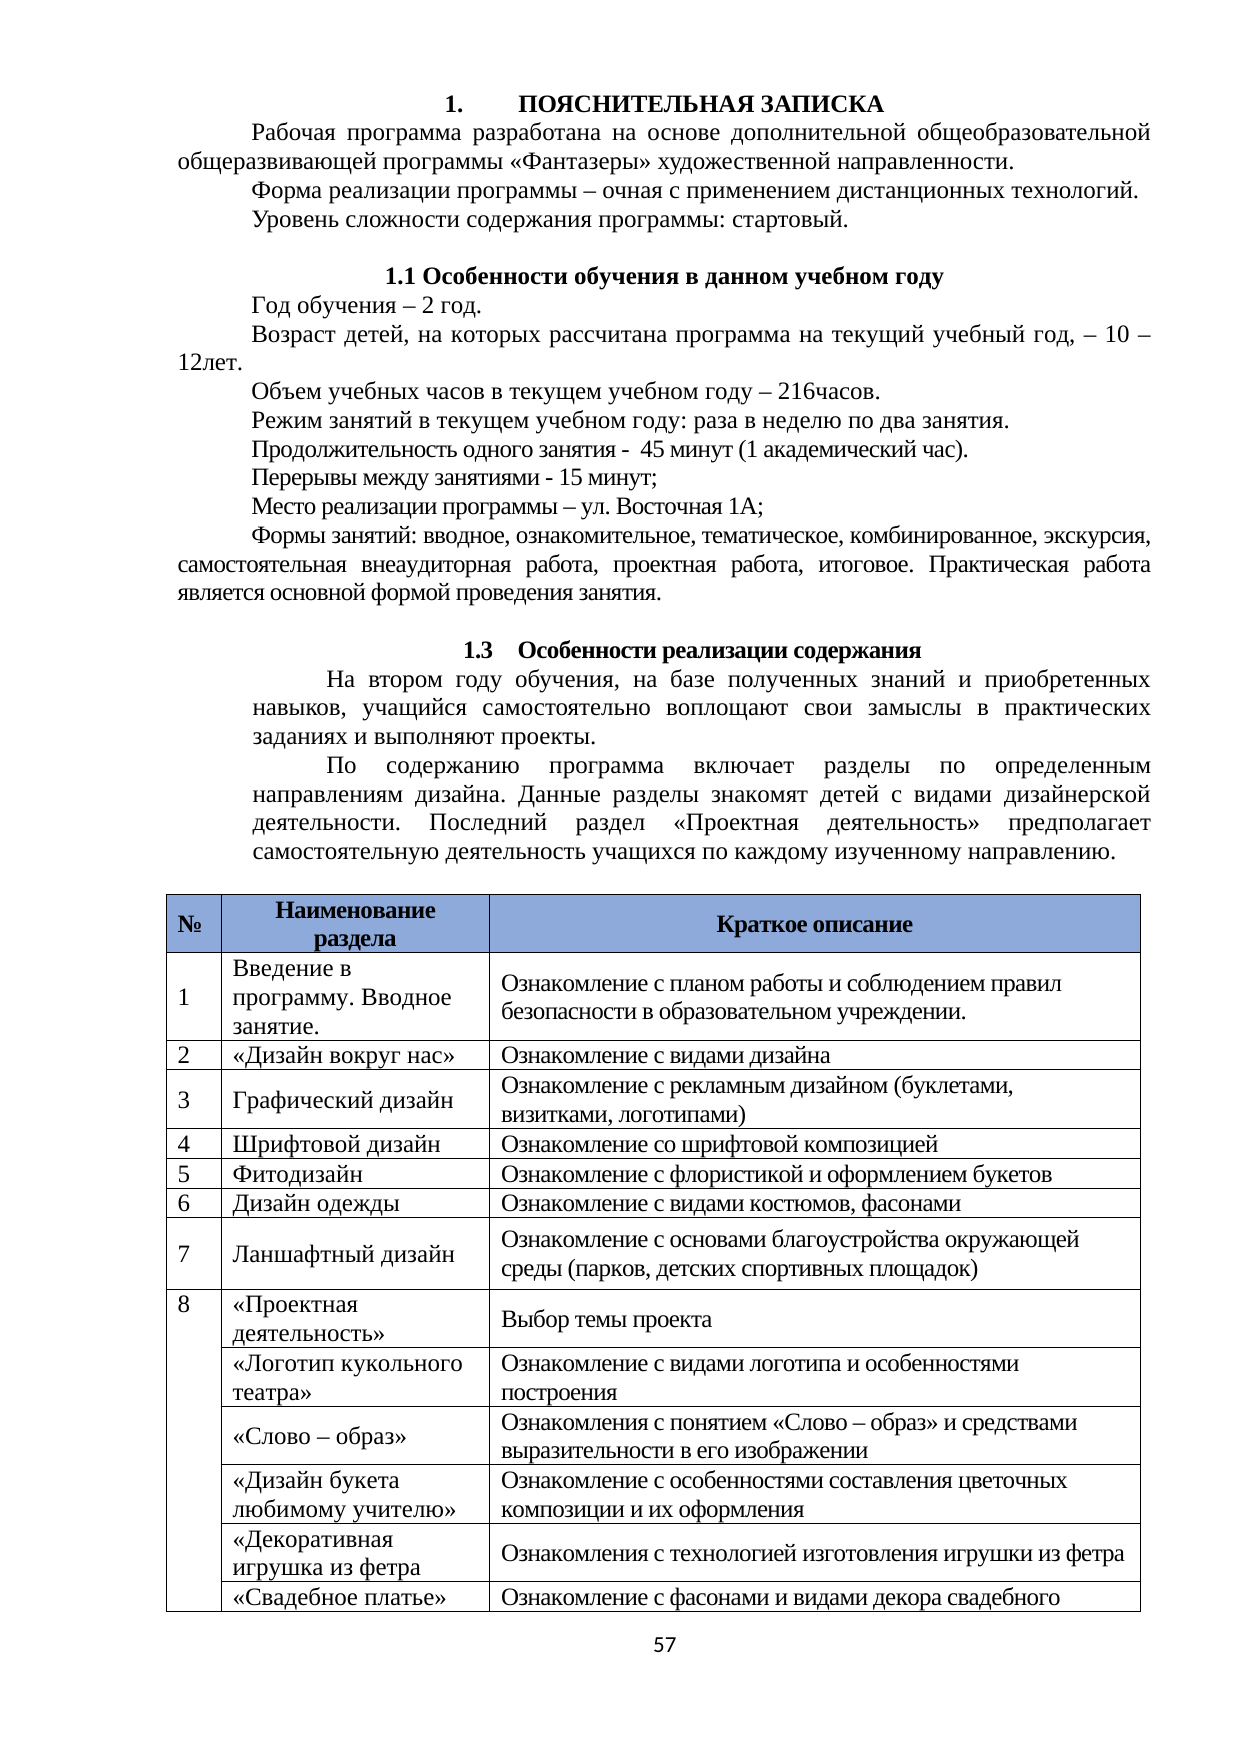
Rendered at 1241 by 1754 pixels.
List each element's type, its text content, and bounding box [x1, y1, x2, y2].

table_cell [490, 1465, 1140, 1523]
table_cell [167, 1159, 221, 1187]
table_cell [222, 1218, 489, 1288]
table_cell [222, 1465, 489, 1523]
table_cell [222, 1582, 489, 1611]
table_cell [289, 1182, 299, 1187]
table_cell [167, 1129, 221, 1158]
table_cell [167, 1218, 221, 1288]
list ПОЯСНИТЕЛЬНАЯ ЗАПИСКА [177, 89, 1152, 117]
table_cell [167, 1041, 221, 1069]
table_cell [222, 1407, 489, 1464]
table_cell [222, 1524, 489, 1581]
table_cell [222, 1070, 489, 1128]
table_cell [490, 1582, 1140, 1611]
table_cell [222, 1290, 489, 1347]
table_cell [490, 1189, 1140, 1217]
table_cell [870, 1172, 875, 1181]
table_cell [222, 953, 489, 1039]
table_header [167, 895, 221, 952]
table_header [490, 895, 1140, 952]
list Формы занятий: вводное, ознакомительное, тематическое, комбинированное, экскурсия, самостоятельная внеаудиторная работа, проектная работа, итоговое. Практическая работа является основной формой проведения занятия. [177, 520, 1152, 606]
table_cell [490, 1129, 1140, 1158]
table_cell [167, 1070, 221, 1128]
text 1.1 Особенности обучения в данном учебном году [177, 261, 1152, 290]
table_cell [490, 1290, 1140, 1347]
list Перерывы между занятиями - 15 минут; [177, 462, 1152, 491]
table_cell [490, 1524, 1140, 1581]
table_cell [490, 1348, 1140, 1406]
list Место реализации программы – ул. Восточная 1А; [177, 491, 1152, 520]
text На втором году обучения, на базе полученных знаний и приобретенных навыков, учащийся самостоятельно воплощают свои замыслы в практических заданиях и выполняют проекты. [252, 664, 1152, 750]
list Уровень сложности содержания программы: стартовый. [177, 204, 1152, 232]
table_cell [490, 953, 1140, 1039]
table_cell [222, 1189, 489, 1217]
list Особенности реализации содержания [233, 635, 1152, 664]
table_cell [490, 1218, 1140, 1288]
list Режим занятий в текущем учебном году: раза в неделю по два занятия. [177, 405, 1152, 434]
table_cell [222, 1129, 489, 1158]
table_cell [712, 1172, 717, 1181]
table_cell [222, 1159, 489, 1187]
text По содержанию программа включает разделы по определенным направлениям дизайна. Данные разделы знакомят детей с видами дизайнерской деятельности. Последний раздел «Проектная деятельность» предполагает самостоятельную деятельность учащихся по каждому изученному направлению. [252, 750, 1152, 865]
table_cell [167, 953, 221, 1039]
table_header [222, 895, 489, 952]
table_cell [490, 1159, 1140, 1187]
list Продолжительность одного занятия - 45 минут (1 академический час). [177, 434, 1152, 462]
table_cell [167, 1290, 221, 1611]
list Форма реализации программы – очная с применением дистанционных технологий. [177, 175, 1152, 204]
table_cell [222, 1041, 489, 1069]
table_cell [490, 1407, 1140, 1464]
list Рабочая программа разработана на основе дополнительной общеобразовательной общеразвивающей программы «Фантазеры» художественной направленности. [177, 117, 1152, 175]
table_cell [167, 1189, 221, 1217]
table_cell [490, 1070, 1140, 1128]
list Возраст детей, на которых рассчитана программа на текущий учебный год, – 10 – 12лет. [177, 319, 1152, 376]
list Год обучения – 2 год. [177, 290, 1152, 319]
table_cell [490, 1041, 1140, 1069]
list Объем учебных часов в текущем учебном году – 216часов. [177, 376, 1152, 405]
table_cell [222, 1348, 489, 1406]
